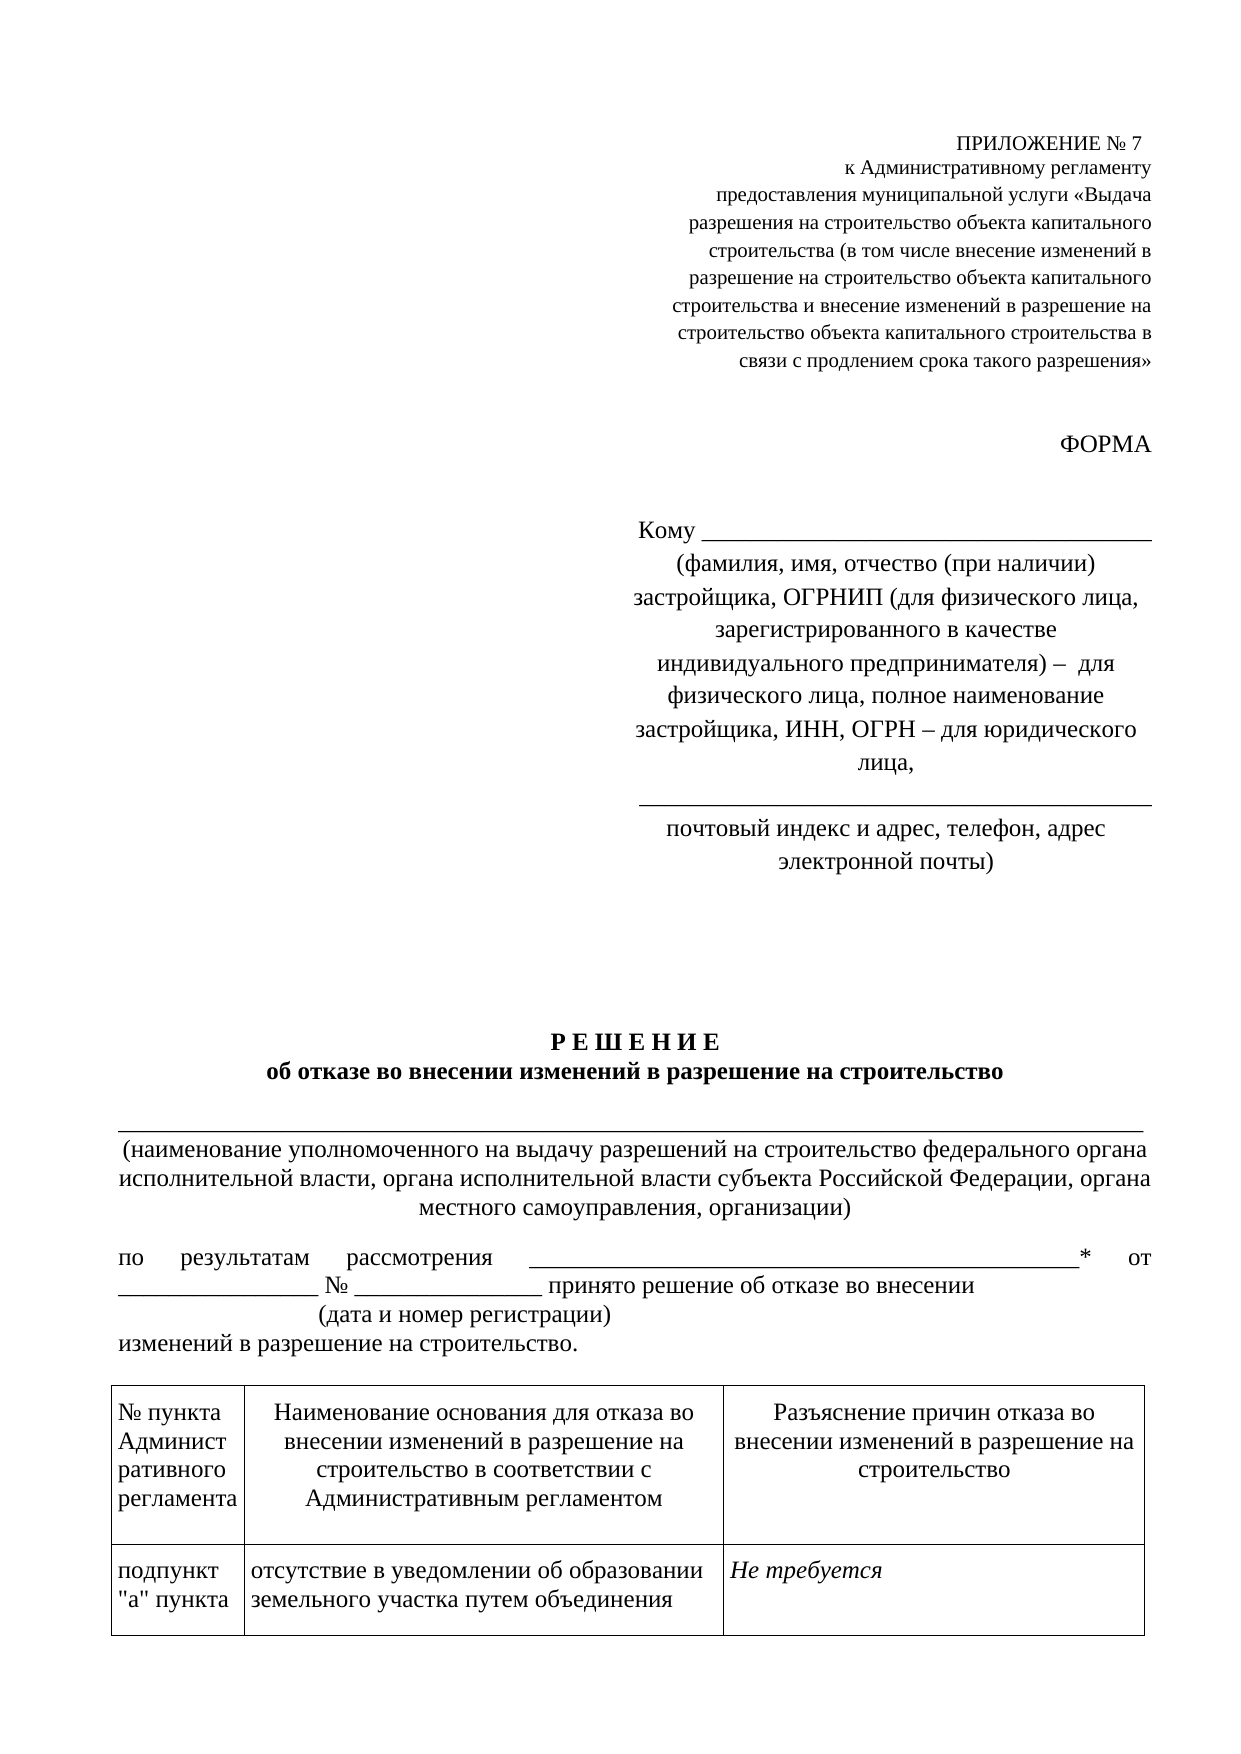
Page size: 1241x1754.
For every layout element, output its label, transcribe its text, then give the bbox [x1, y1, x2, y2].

table_cell Не требуется [724, 1545, 1144, 1635]
text (фамилия, имя, отчество (при наличии) застройщика, ОГРНИП (для физического лица, зарегистрированного в качестве индивидуального предпринимателя) – для физического лица, полное наименование застройщика, ИНН, ОГРН – для юридического лица, [620, 548, 1152, 775]
text Кому ____________________________________ [118, 516, 1152, 544]
text почтовый индекс и адрес, телефон, адрес электронной почты) [620, 813, 1152, 874]
text по результатам рассмотрения ____________________________________________* от ________________ № _______________ принято решение об отказе во внесении [118, 1242, 1152, 1299]
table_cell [245, 1545, 723, 1635]
text связи с продлением срока такого разрешения» [118, 348, 1152, 372]
text изменений в разрешение на строительство. [118, 1328, 1152, 1357]
text разрешение на строительство объекта капитального [118, 265, 1152, 289]
text разрешения на строительство объекта капитального [118, 210, 1152, 234]
text _________________________________________ [118, 780, 1152, 808]
text строительство объекта капитального строительства в [118, 320, 1152, 344]
text ФОРМА [709, 429, 1152, 458]
table_header Наименование основания для отказа во внесении изменений в разрешение на строительство в соответствии с Административным регламентом [245, 1386, 723, 1543]
text ПРИЛОЖЕНИЕ № 7 [709, 131, 1152, 155]
text __________________________________________________________________________________ [118, 1106, 1152, 1134]
text (дата и номер регистрации) [118, 1299, 1152, 1328]
text к Административному регламенту [118, 155, 1152, 179]
text (наименование уполномоченного на выдачу разрешений на строительство федерального органа исполнительной власти, органа исполнительной власти субъекта Российской Федерации, органа местного самоуправления, организации) [118, 1134, 1152, 1221]
text Р Е Ш Е Н И Е об отказе во внесении изменений в разрешение на строительство [118, 1027, 1152, 1085]
table_header № пункта Административного регламента [112, 1386, 244, 1543]
table_header Разъяснение причин отказа во внесении изменений в разрешение на строительство [724, 1386, 1144, 1543]
text строительства и внесение изменений в разрешение на [118, 293, 1152, 317]
text предоставления муниципальной услуги «Выдача [118, 182, 1152, 206]
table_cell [112, 1545, 244, 1635]
text строительства (в том числе внесение изменений в [118, 237, 1152, 262]
